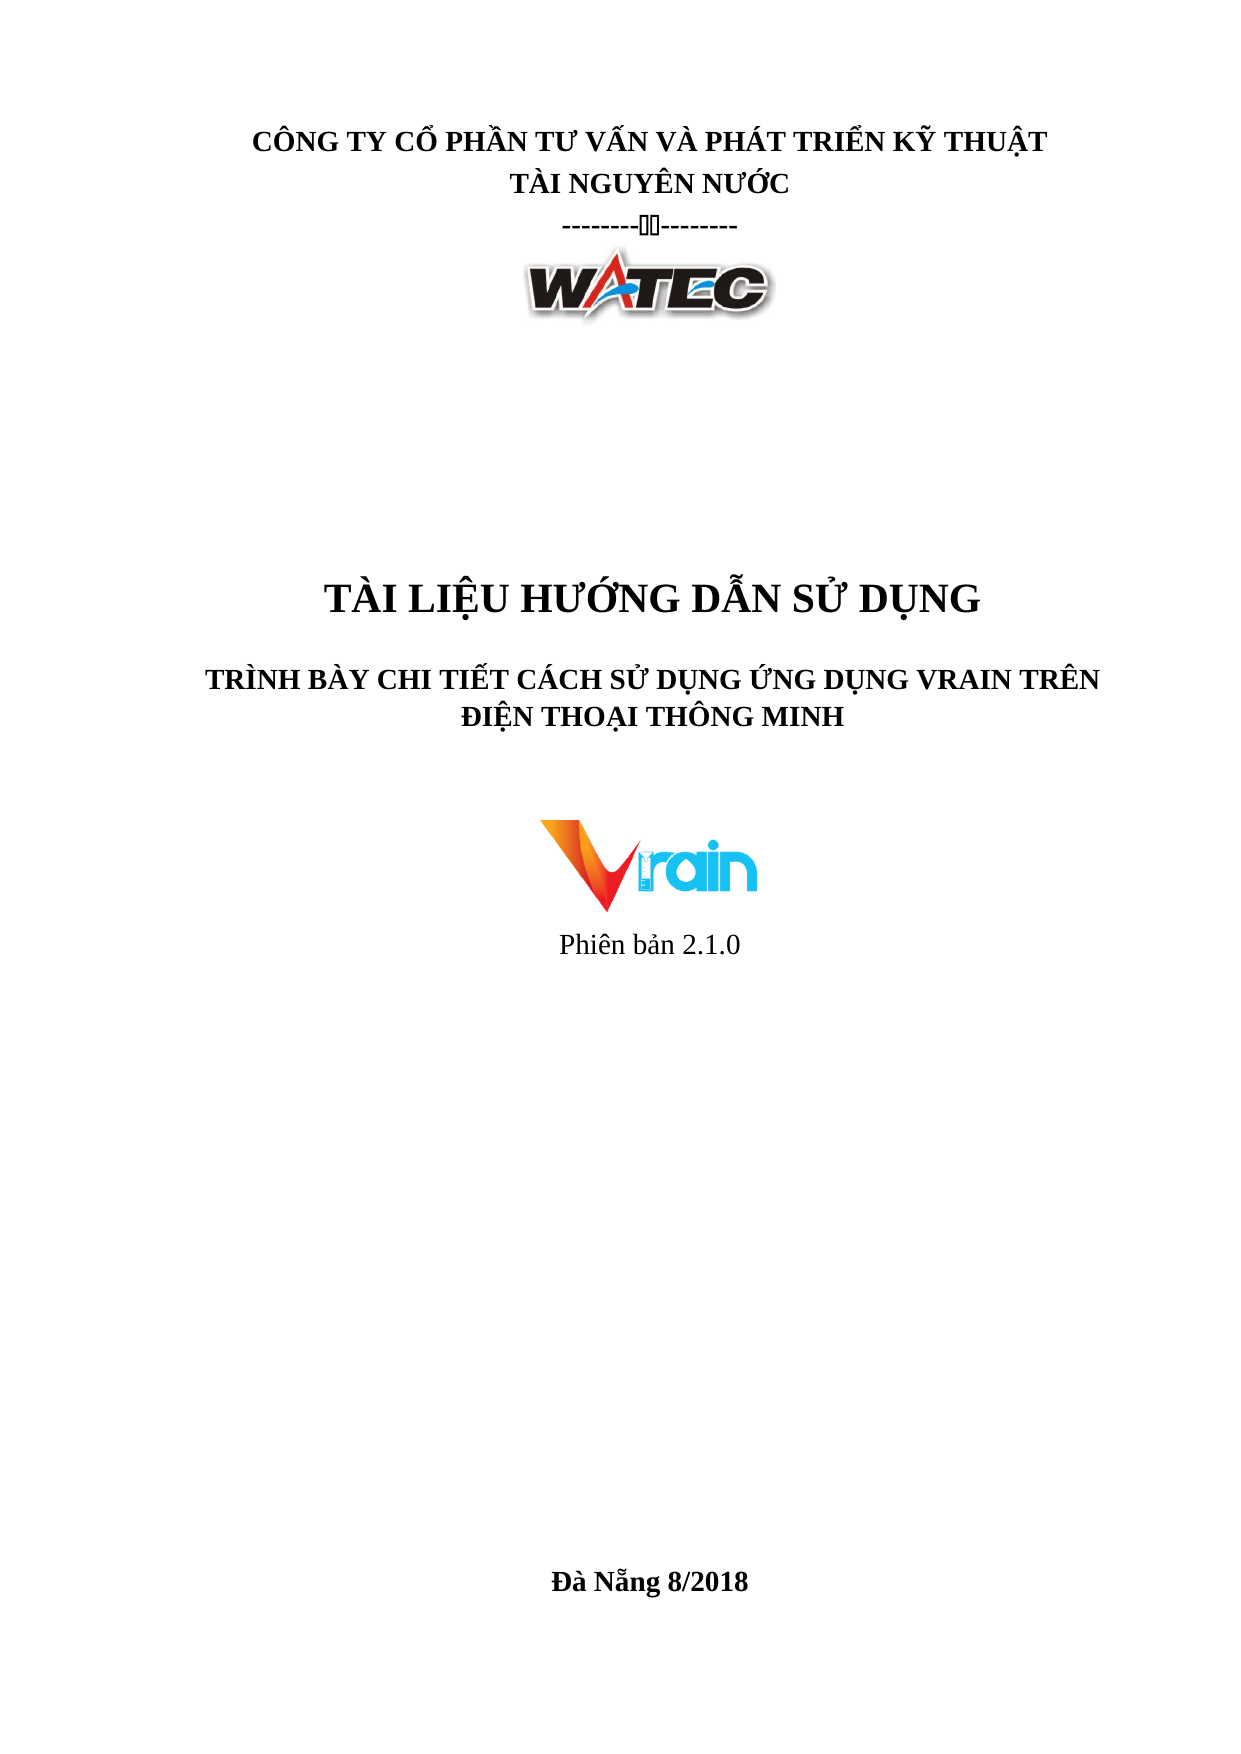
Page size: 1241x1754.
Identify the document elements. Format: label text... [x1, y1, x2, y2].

text Phiên bản 2.1.0 [177, 924, 1122, 962]
text Đà Nẵng 8/2018 [177, 1562, 1122, 1599]
text TRÌNH BÀY CHI TIẾT CÁCH SỬ DỤNG ỨNG DỤNG VRAIN TRÊN ĐIỆN THOẠI THÔNG MINH [191, 659, 1113, 734]
text CÔNG TY CỔ PHẦN TƯ VẤN VÀ PHÁT TRIỂN KỸ THUẬT [177, 118, 1122, 160]
text TÀI LIỆU HƯỚNG DẪN SỬ DỤNG [318, 574, 987, 622]
text TÀI NGUYÊN NƯỚC [177, 160, 1122, 201]
picture [538, 805, 761, 924]
picture [522, 243, 777, 329]
text ---------------- [177, 201, 1122, 243]
